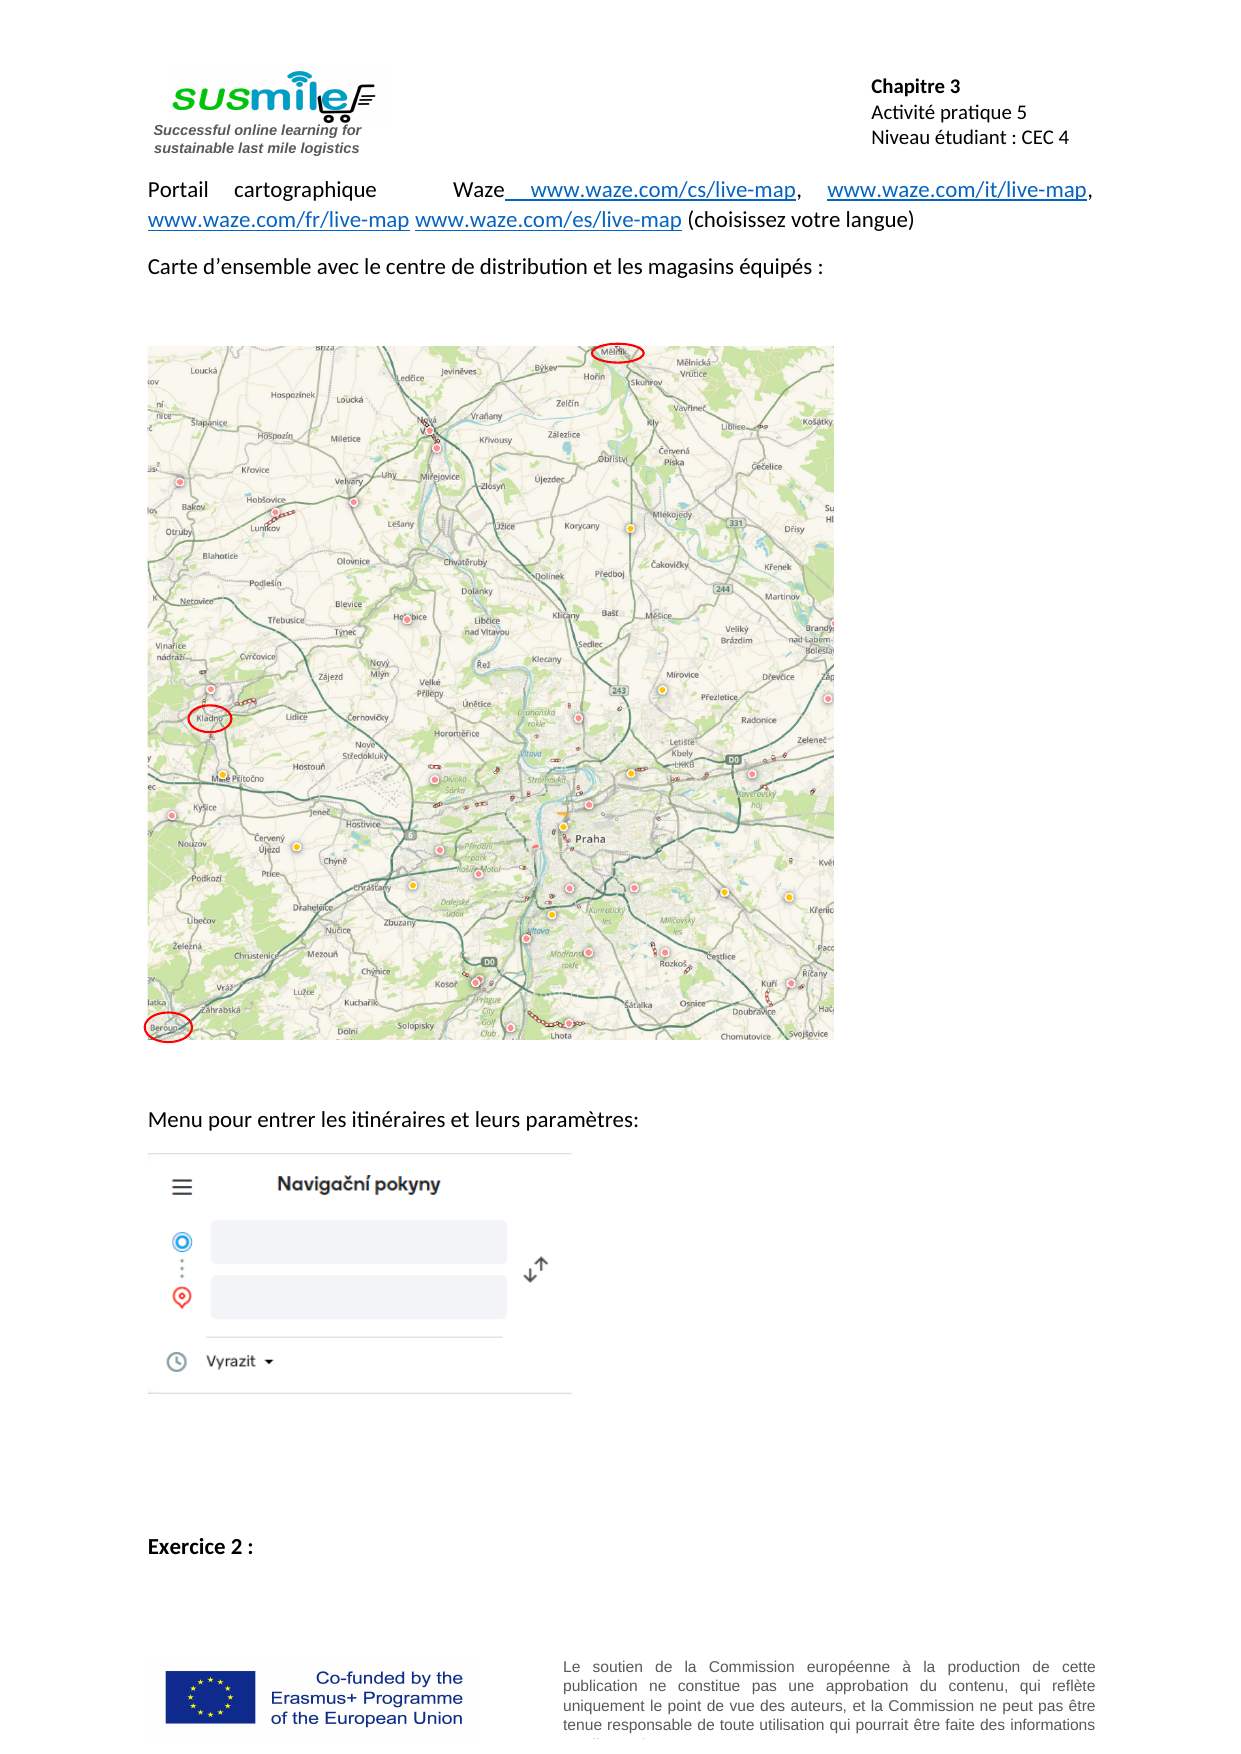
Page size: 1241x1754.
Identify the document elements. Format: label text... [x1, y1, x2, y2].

picture [147, 1014, 190, 1040]
picture [168, 68, 391, 127]
picture [594, 346, 642, 361]
picture [147, 1152, 572, 1395]
text Exercice 2 : [148, 1532, 1093, 1560]
picture [147, 346, 834, 1040]
picture [147, 1657, 478, 1739]
text Menu pour entrer les itinéraires et leurs paramètres: [148, 1105, 1093, 1133]
text Portail cartographique Waze www.waze.com/cs/live-map, www.waze.com/it/live-map, www.waze.com/fr/live-map www.waze.com/es/live-map (choisissez votre langue) [148, 175, 1093, 234]
text Carte d’ensemble avec le centre de distribution et les magasins équipés : [148, 252, 1093, 281]
